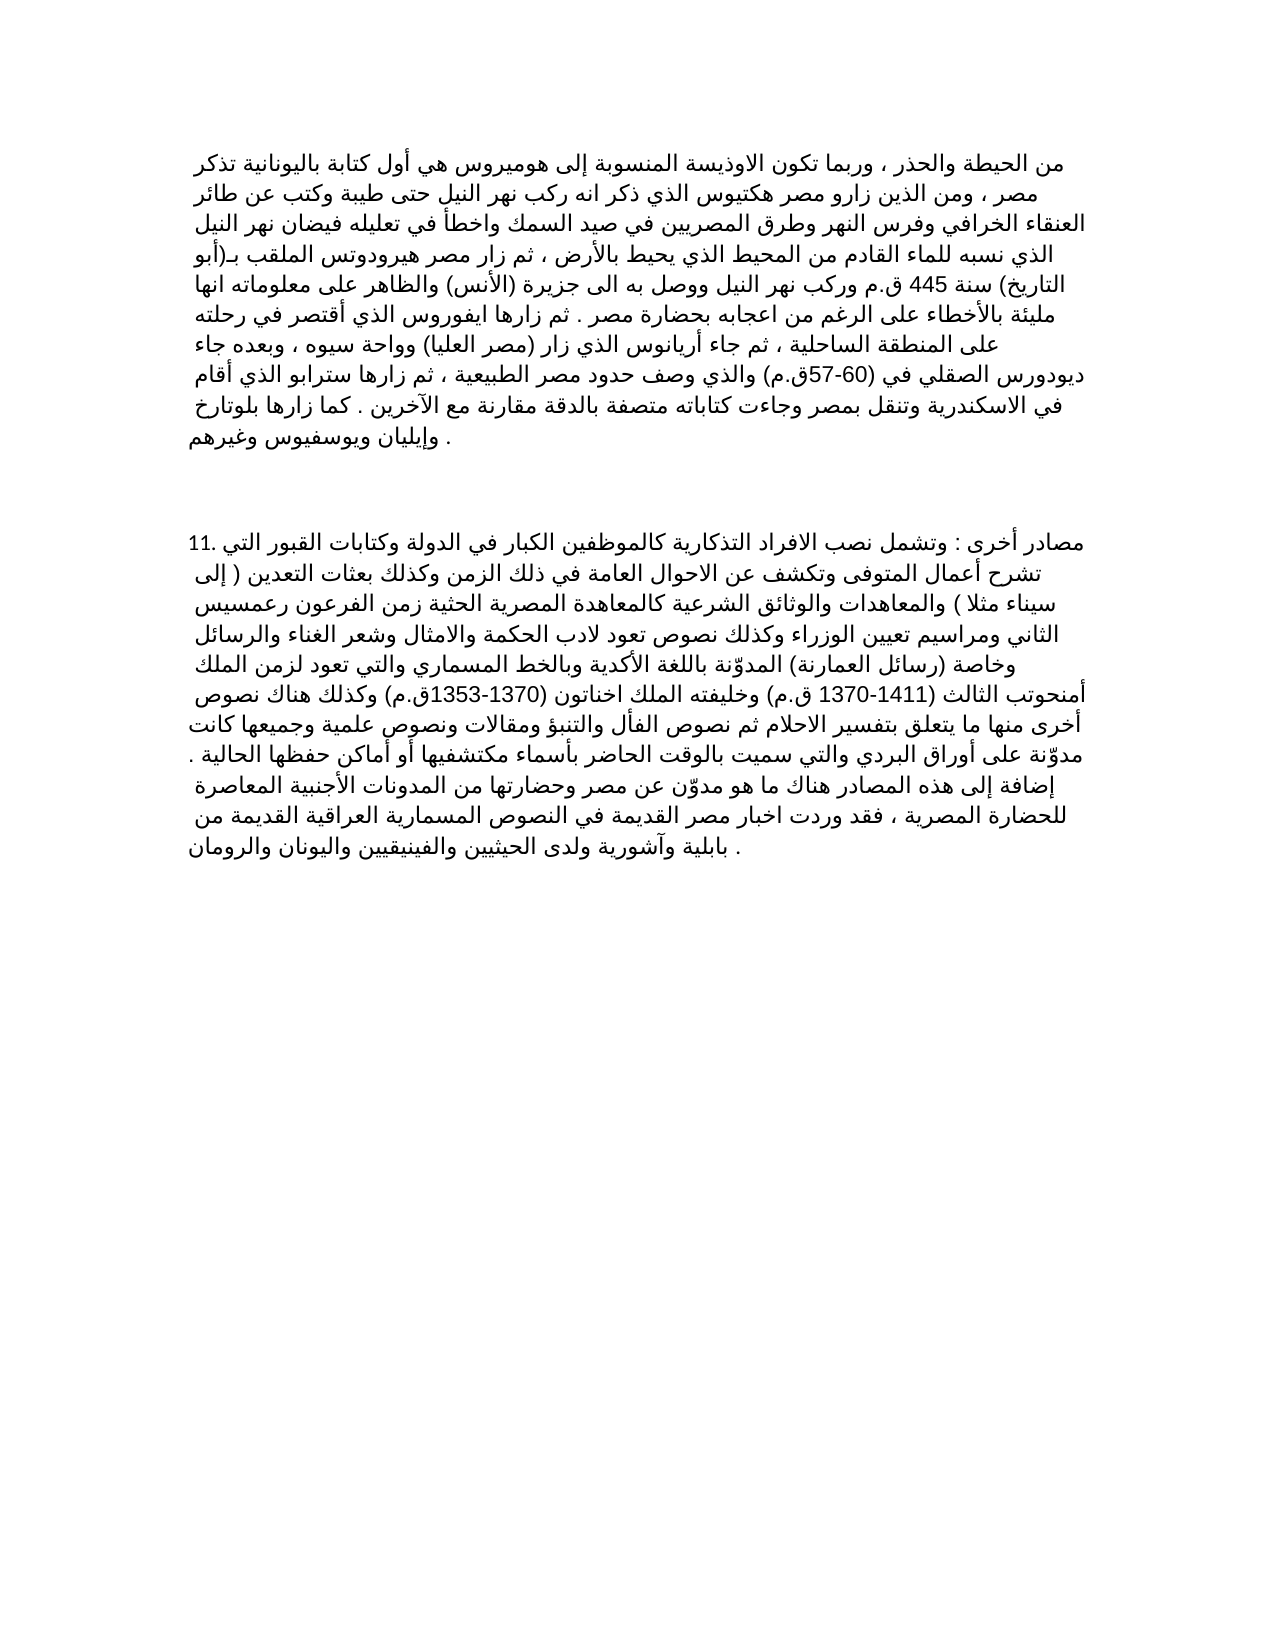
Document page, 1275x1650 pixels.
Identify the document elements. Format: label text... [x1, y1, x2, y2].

text 11. مصادر أخرى : وتشمل نصب الافراد التذكارية كالموظفين الكبار في الدولة وكتابات القبور التي تشرح أعمال المتوفى وتكشف عن الاحوال العامة في ذلك الزمن وكذلك بعثات التعدين ( إلى سيناء مثلا ) والمعاهدات والوثائق الشرعية كالمعاهدة المصرية الحثية زمن الفرعون رعمسيس الثاني ومراسيم تعيين الوزراء وكذلك نصوص تعود لادب الحكمة والامثال وشعر الغناء والرسائل وخاصة (رسائل العمارنة) المدوّنة باللغة الأكدية وبالخط المسماري والتي تعود لزمن الملك أمنحوتب الثالث (1411-1370 ق.م) وخليفته الملك اخناتون (1370-1353ق.م) وكذلك هناك نصوص أخرى منها ما يتعلق بتفسير الاحلام ثم نصوص الفأل والتنبؤ ومقالات ونصوص علمية وجميعها كانت مدوّنة على أوراق البردي والتي سميت بالوقت الحاضر بأسماء مكتشفيها أو أماكن حفظها الحالية . إضافة إلى هذه المصادر هناك ما هو مدوّن عن مصر وحضارتها من المدونات الأجنبية المعاصرة للحضارة المصرية ، فقد وردت اخبار مصر القديمة في النصوص المسمارية العراقية القديمة من بابلية وآشورية ولدى الحيثيين والفينيقيين واليونان والرومان . [187, 528, 1087, 860]
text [187, 150, 1087, 450]
